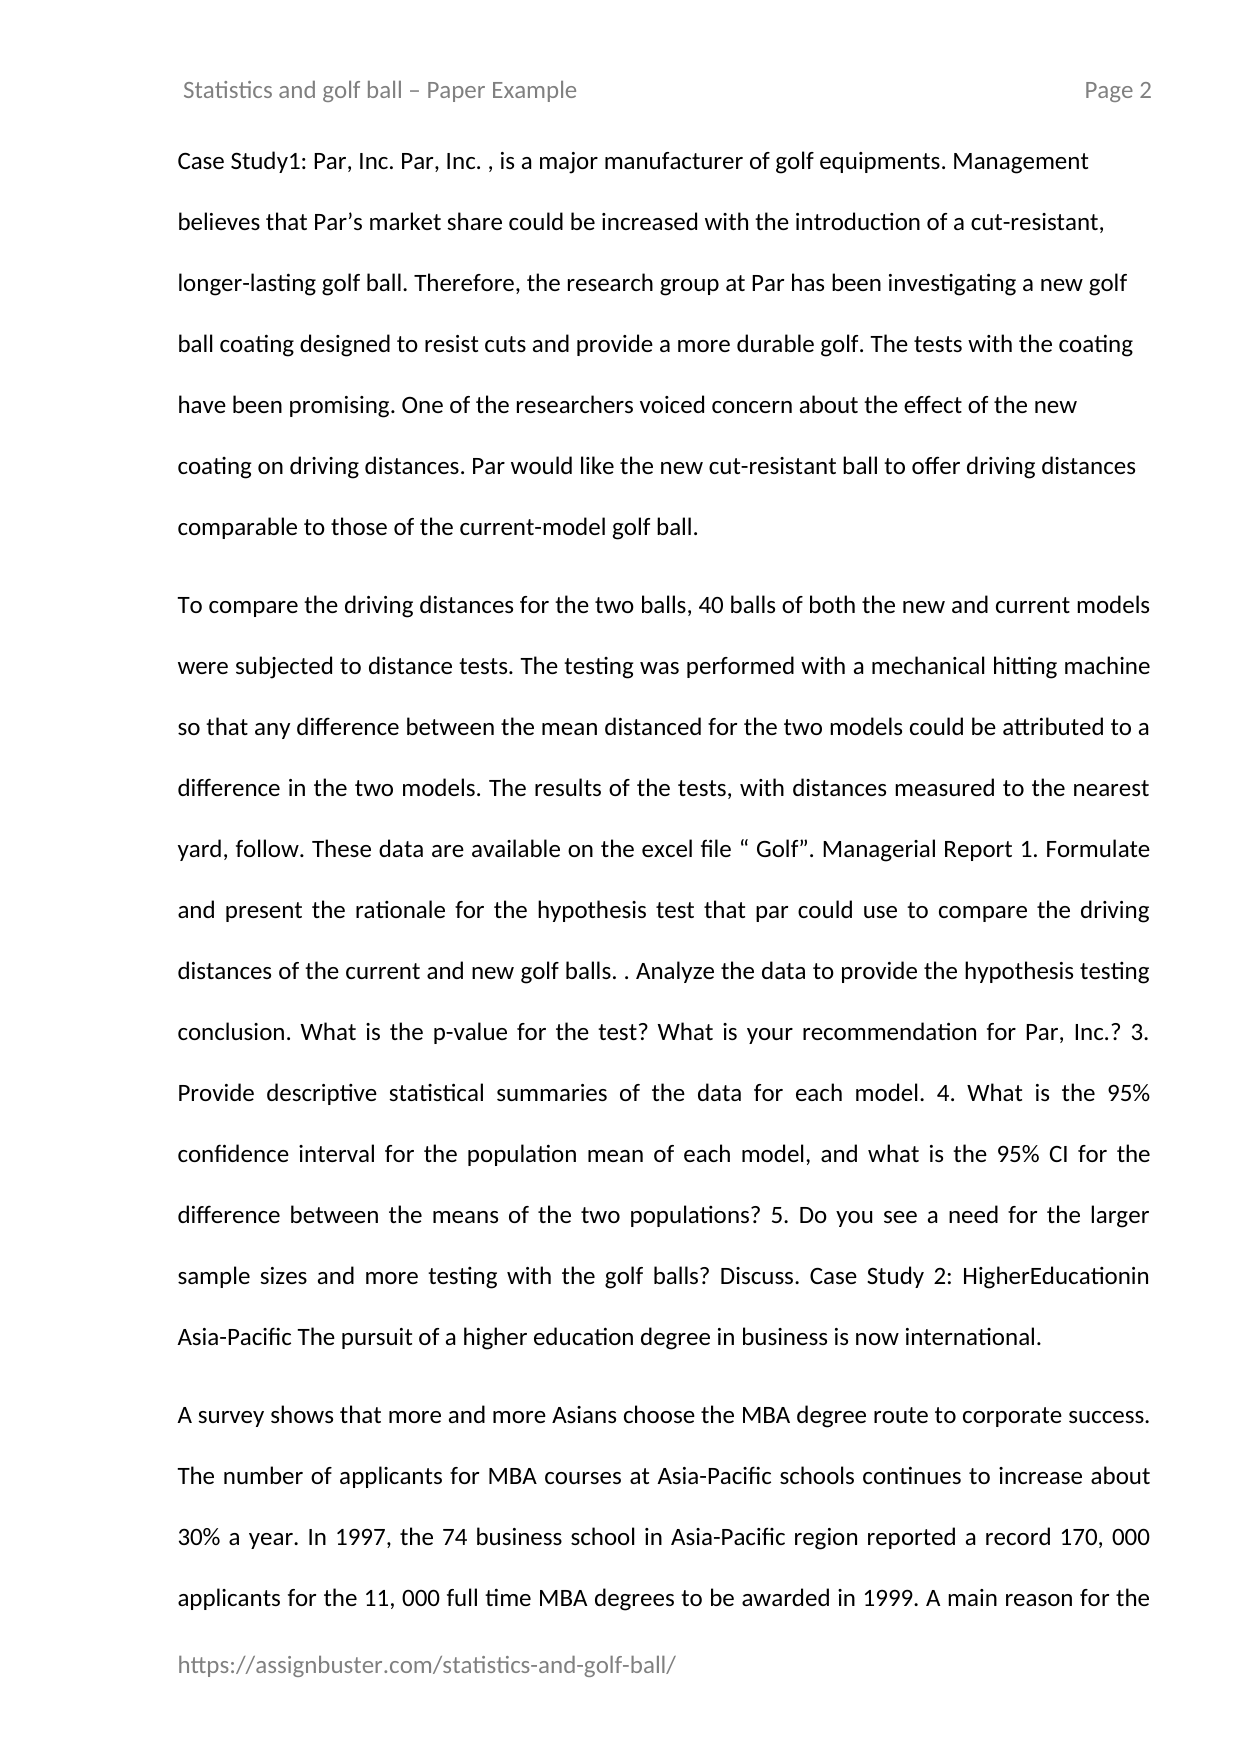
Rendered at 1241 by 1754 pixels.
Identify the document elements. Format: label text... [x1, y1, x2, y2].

text Case Study1: Par, Inc. Par, Inc. , is a major manufacturer of golf equipments. Management believes that Par’s market share could be increased with the introduction of a cut-resistant, longer-lasting golf ball. Therefore, the research group at Par has been investigating a new golf ball coating designed to resist cuts and provide a more durable golf. The tests with the coating have been promising. One of the researchers voiced concern about the effect of the new coating on driving distances. Par would like the new cut-resistant ball to offer driving distances comparable to those of the current-model golf ball. [177, 145, 1152, 542]
text To compare the driving distances for the two balls, 40 balls of both the new and current models were subjected to distance tests. The testing was performed with a mechanical hitting machine so that any difference between the mean distanced for the two models could be attributed to a difference in the two models. The results of the tests, with distances measured to the nearest yard, follow. These data are available on the excel file “ Golf”. Managerial Report 1. Formulate and present the rationale for the hypothesis test that par could use to compare the driving distances of the current and new golf balls. . Analyze the data to provide the hypothesis testing conclusion. What is the p-value for the test? What is your recommendation for Par, Inc.? 3. Provide descriptive statistical summaries of the data for each model. 4. What is the 95% confidence interval for the population mean of each model, and what is the 95% CI for the difference between the means of the two populations? 5. Do you see a need for the larger sample sizes and more testing with the golf balls? Discuss. Case Study 2: HigherEducationin Asia-Pacific The pursuit of a higher education degree in business is now international. [177, 589, 1152, 1352]
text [177, 1399, 1152, 1613]
